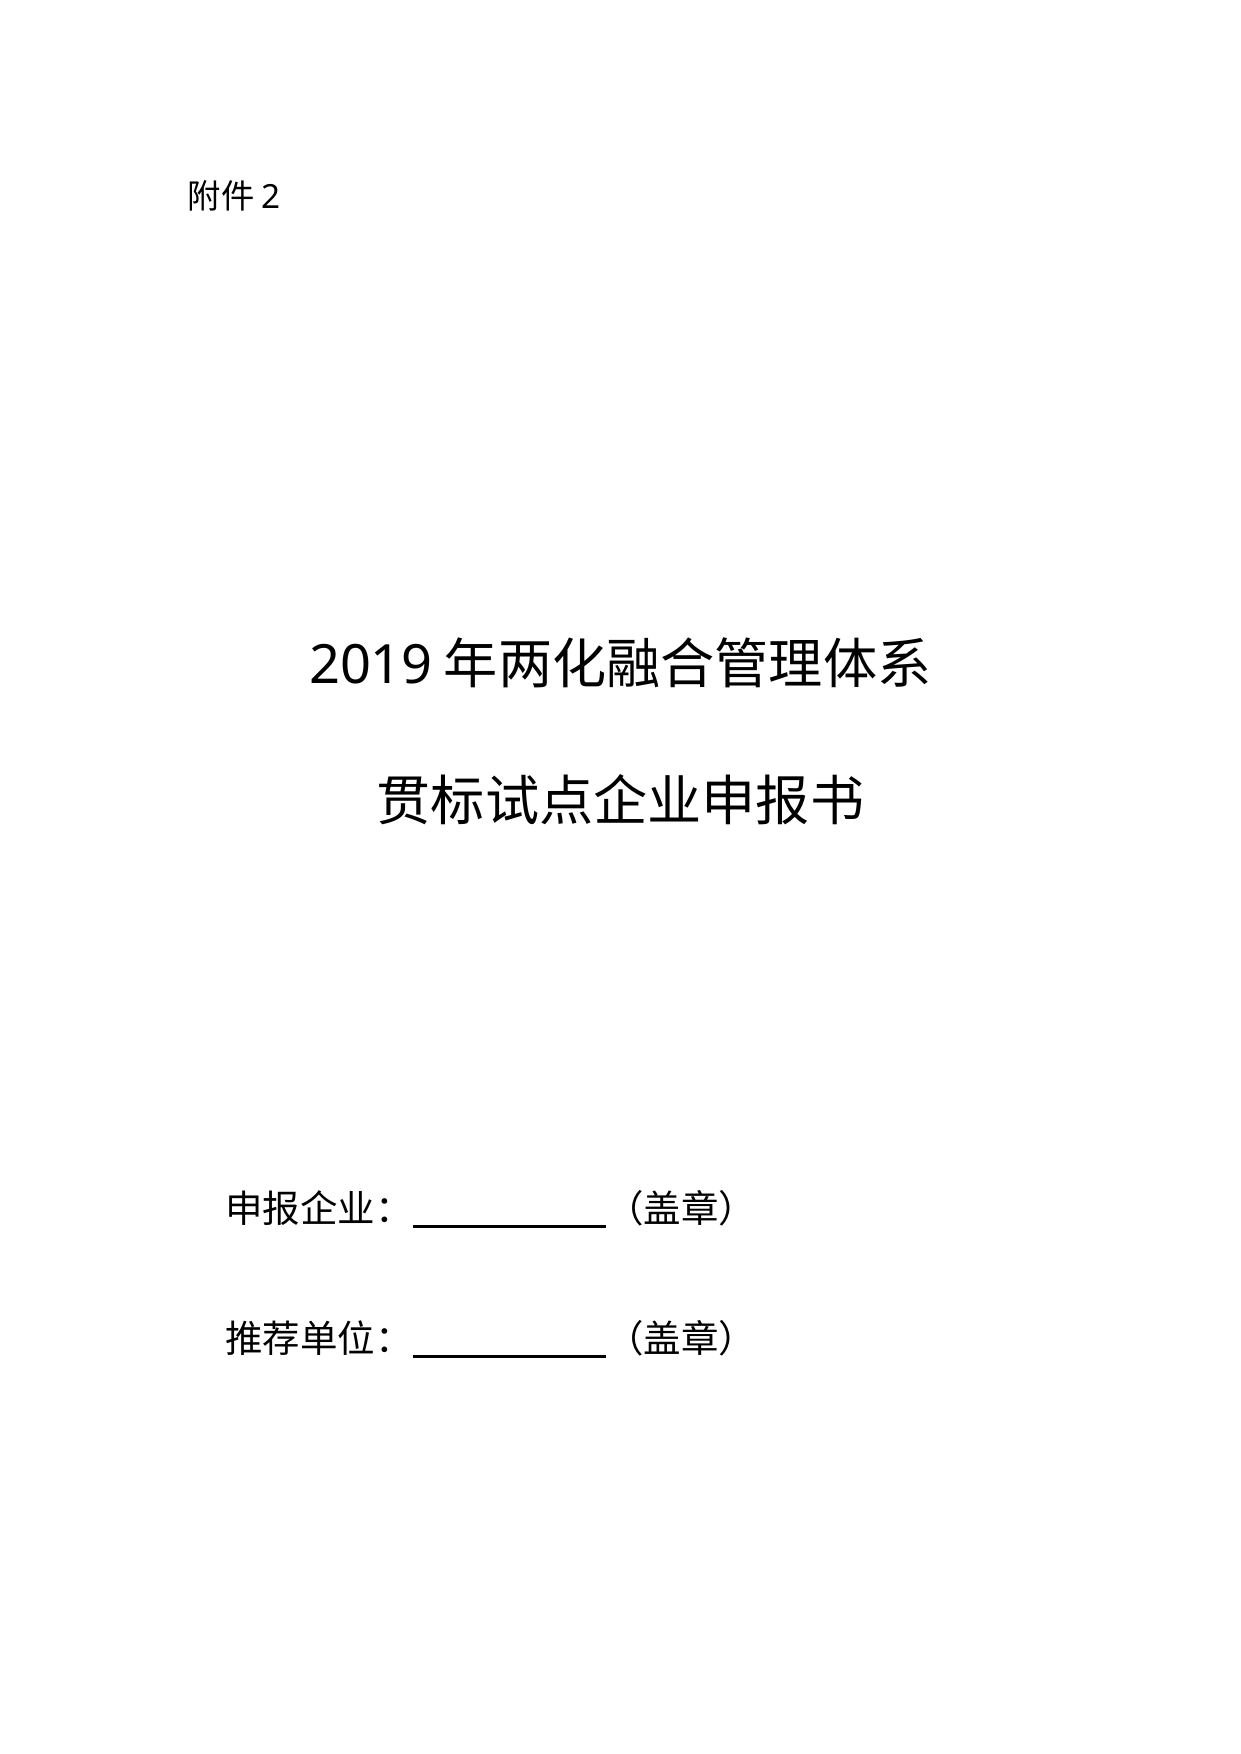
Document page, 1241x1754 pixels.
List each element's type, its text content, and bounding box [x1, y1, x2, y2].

text 贯标试点企业申报书 [187, 748, 1053, 846]
text 附件2 [187, 162, 1053, 227]
text 推荐单位： （盖章） [187, 1303, 1053, 1368]
text 申报企业： （盖章） [188, 1173, 1053, 1238]
text 2019年两化融合管理体系 [187, 612, 1053, 709]
